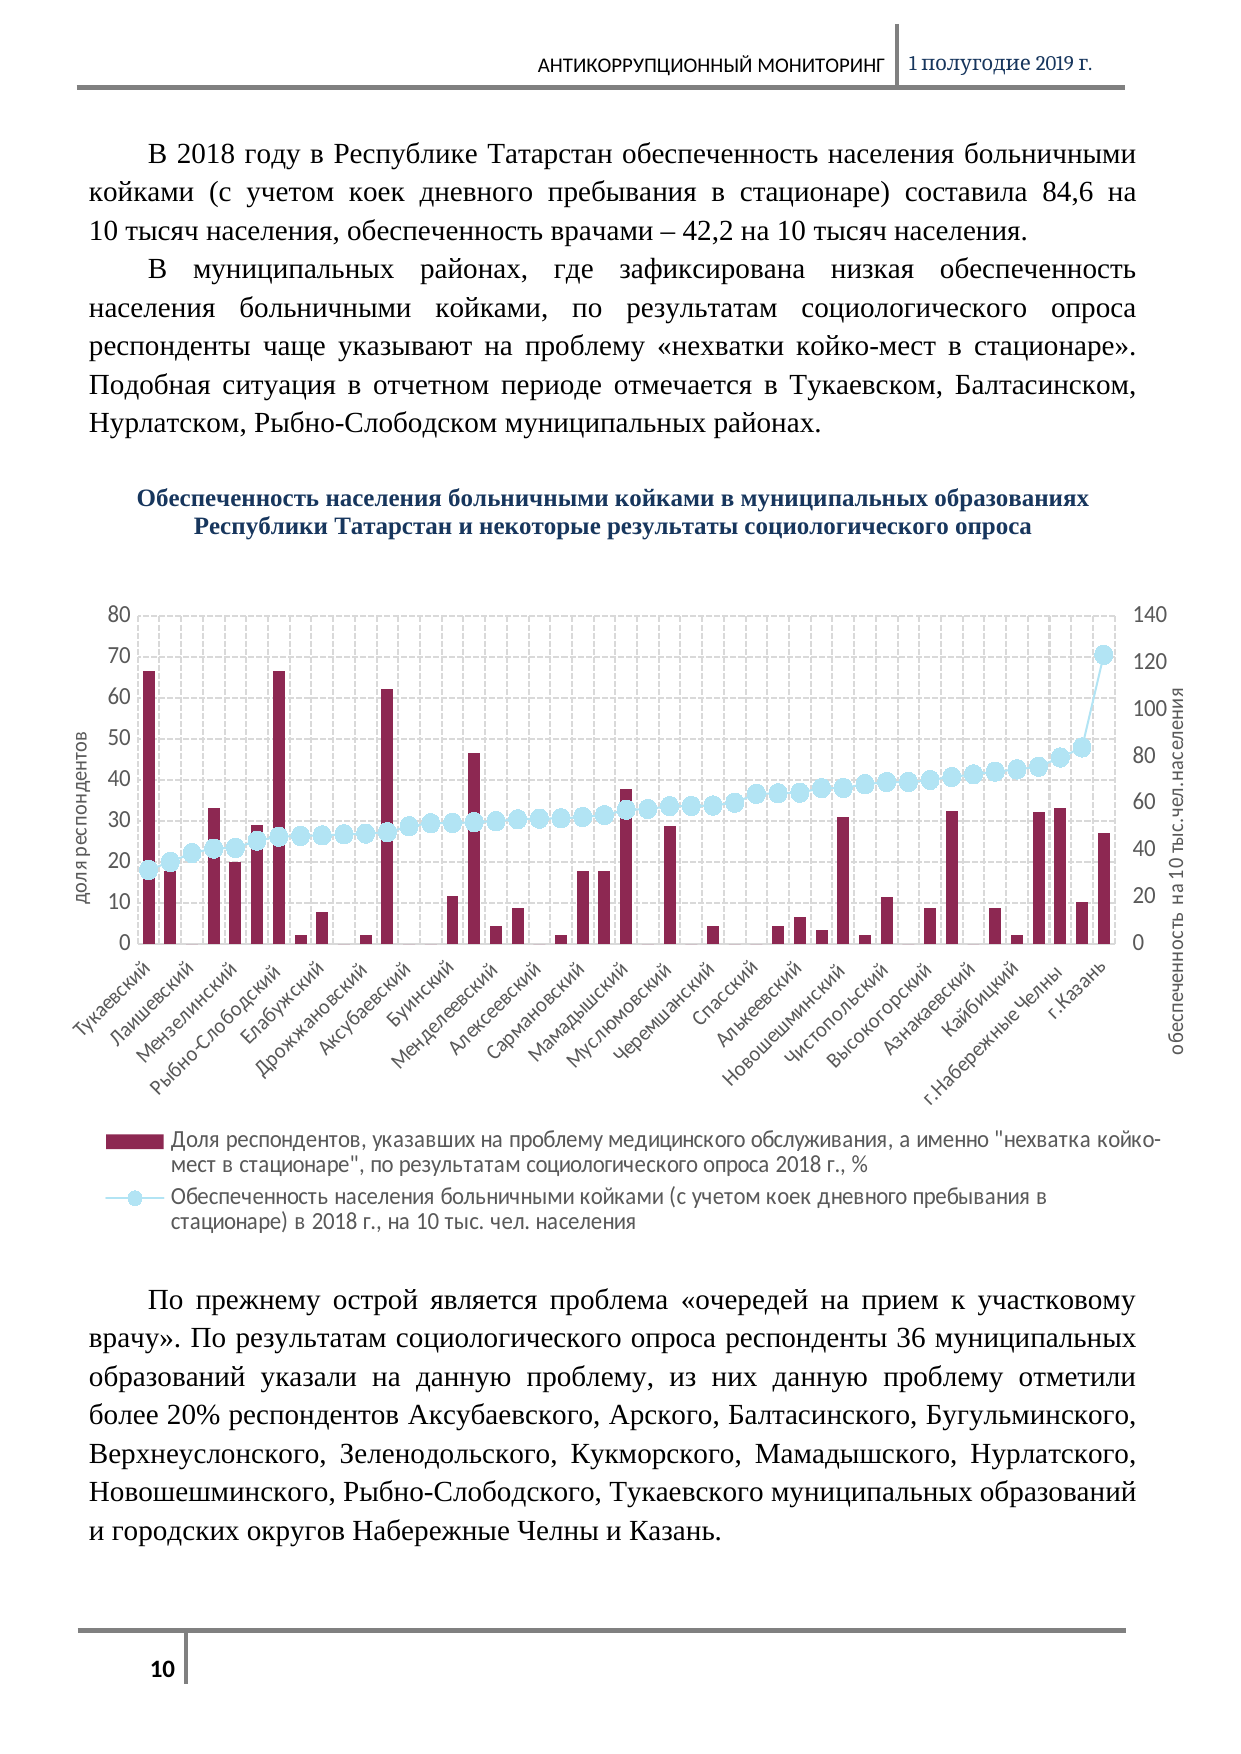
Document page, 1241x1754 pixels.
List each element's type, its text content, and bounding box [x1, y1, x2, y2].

text Обеспеченность населения больничными койками в муниципальных образованиях Республики Татарстан и некоторые результаты социологического опроса [89, 483, 1137, 540]
text В 2018 году в Республике Татарстан обеспеченность населения больничными койками (с учетом коек дневного пребывания в стационаре) составила 84,6 на 10 тысяч населения, обеспеченность врачами – 42,2 на 10 тысяч населения. [89, 136, 1137, 246]
text По прежнему острой является проблема «очередей на прием к участковому врачу». По результатам социологического опроса респонденты 36 муниципальных образований указали на данную проблему, из них данную проблему отметили более 20% респондентов Аксубаевского, Арского, Балтасинского, Бугульминского, Верхнеуслонского, Зеленодольского, Кукморского, Мамадышского, Нурлатского, Новошешминского, Рыбно-Слободского, Тукаевского муниципальных образований и городских округов Набережные Челны и Казань. [89, 1282, 1137, 1547]
text В муниципальных районах, где зафиксирована низкая обеспеченность населения больничными койками, по результатам социологического опроса респонденты чаще указывают на проблему «нехватки койко-мест в стационаре». Подобная ситуация в отчетном периоде отмечается в Тукаевском, Балтасинском, Нурлатском, Рыбно-Слободском муниципальных районах. [89, 251, 1137, 439]
